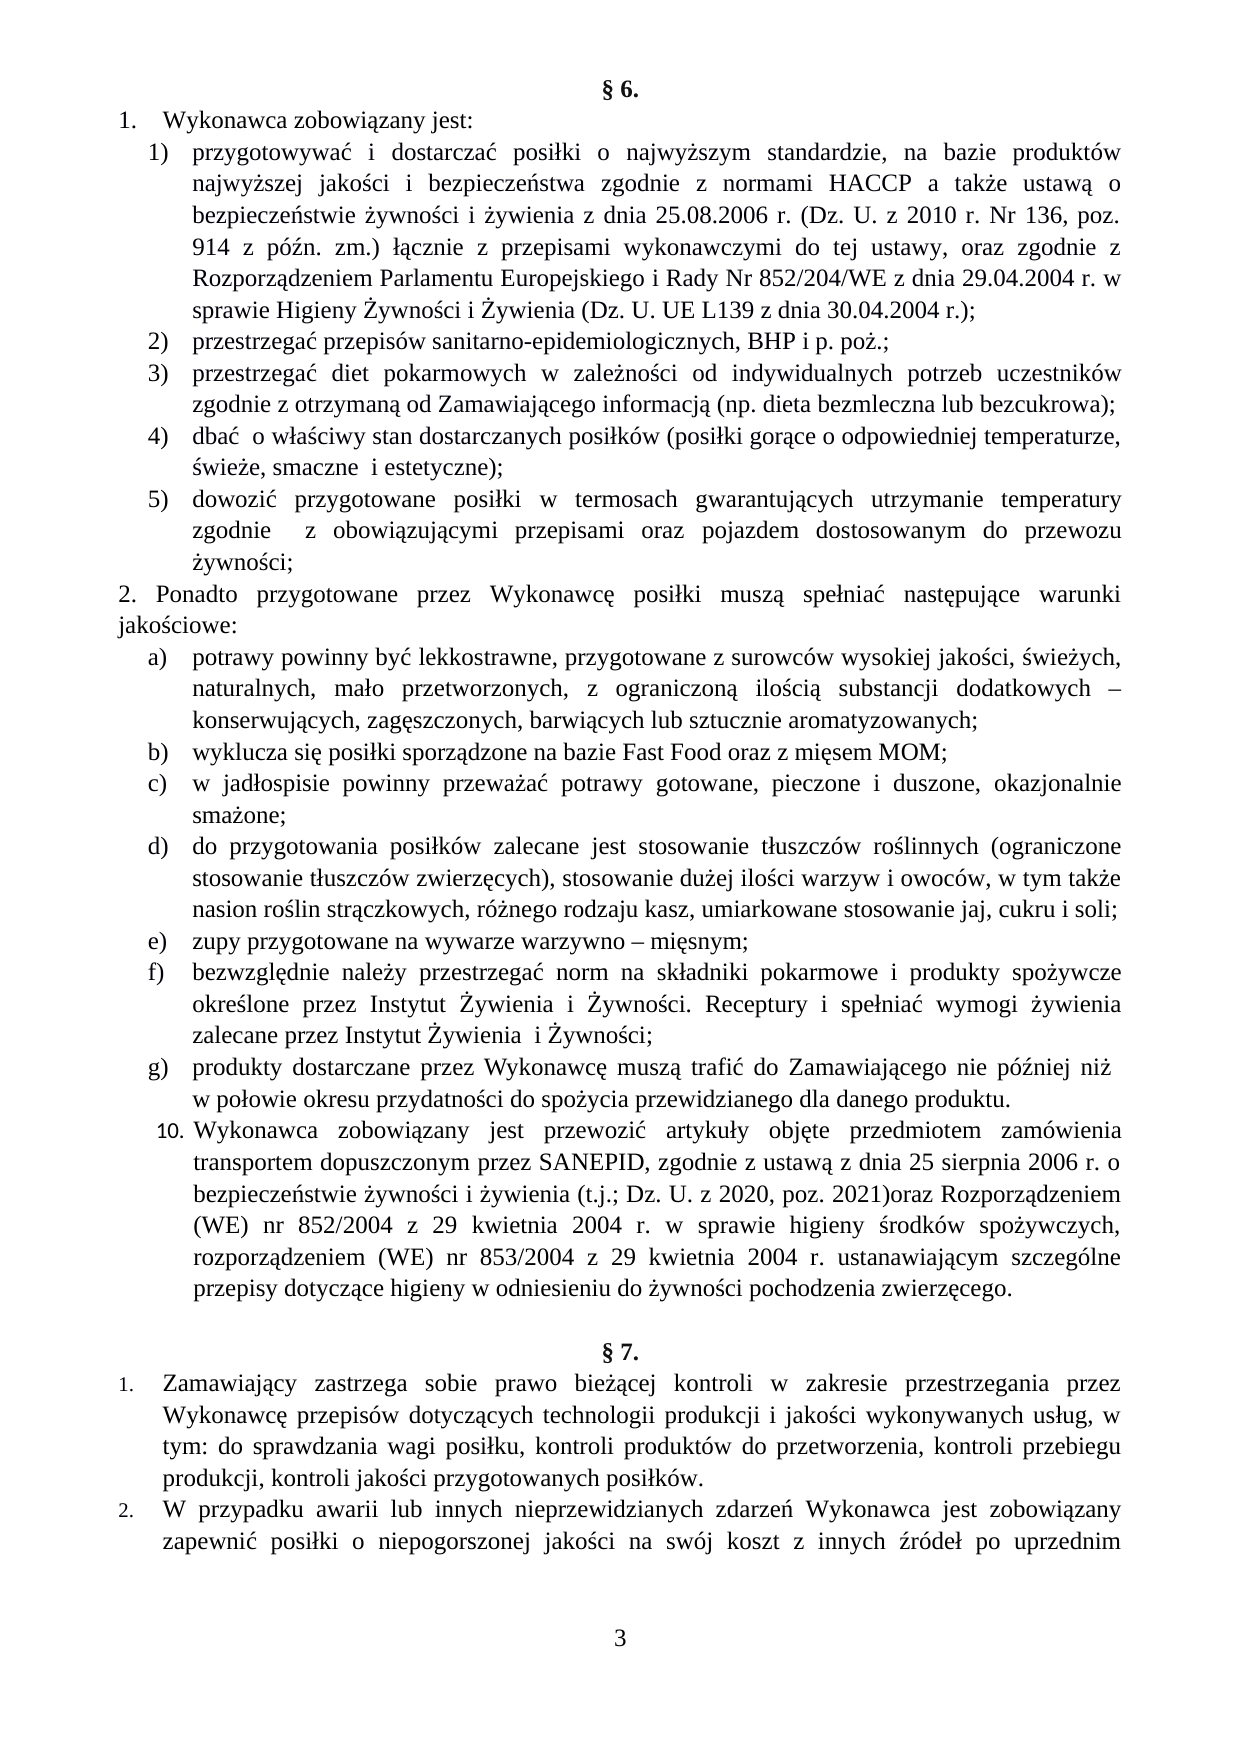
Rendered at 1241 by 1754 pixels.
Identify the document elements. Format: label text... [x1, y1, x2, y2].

list Wykonawca zobowiązany jest: [118, 105, 1122, 134]
list bezwzględnie należy przestrzegać norm na składniki pokarmowe i produkty spożywcze określone przez Instytut Żywienia i Żywności. Receptury i spełniać wymogi żywienia zalecane przez Instytut Żywienia i Żywności; [148, 957, 1122, 1049]
list produkty dostarczane przez Wykonawcę muszą trafić do Zamawiającego nie później niż w połowie okresu przydatności do spożycia przewidzianego dla danego produktu. [148, 1052, 1122, 1112]
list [118, 1494, 1122, 1555]
list w jadłospisie powinny przeważać potrawy gotowane, pieczone i duszone, okazjonalnie smażone; [148, 768, 1122, 828]
text § 7. [118, 1337, 1122, 1365]
list przestrzegać przepisów sanitarno-epidemiologicznych, BHP i p. poż.; [148, 326, 1122, 355]
text 2. Ponadto przygotowane przez Wykonawcę posiłki muszą spełniać następujące warunki jakościowe: [118, 579, 1122, 639]
list przygotowywać i dostarczać posiłki o najwyższym standardzie, na bazie produktów najwyższej jakości i bezpieczeństwa zgodnie z normami HACCP a także ustawą o bezpieczeństwie żywności i żywienia z dnia 25.08.2006 r. (Dz. U. z 2010 r. Nr 136, poz. 914 z późn. zm.) łącznie z przepisami wykonawczymi do tej ustawy, oraz zgodnie z Rozporządzeniem Parlamentu Europejskiego i Rady Nr 852/204/WE z dnia 29.04.2004 r. w sprawie Higieny Żywności i Żywienia (Dz. U. UE L139 z dnia 30.04.2004 r.); [148, 137, 1122, 323]
list wyklucza się posiłki sporządzone na bazie Fast Food oraz z mięsem MOM; [148, 737, 1122, 765]
list do przygotowania posiłków zalecane jest stosowanie tłuszczów roślinnych (ograniczone stosowanie tłuszczów zwierzęcych), stosowanie dużej ilości warzyw i owoców, w tym także nasion roślin strączkowych, różnego rodzaju kasz, umiarkowane stosowanie jaj, cukru i soli; [148, 831, 1122, 923]
list zupy przygotowane na wywarze warzywno – mięsnym; [148, 926, 1122, 955]
list przestrzegać diet pokarmowych w zależności od indywidualnych potrzeb uczestników zgodnie z otrzymaną od Zamawiającego informacją (np. dieta bezmleczna lub bezcukrowa); [148, 358, 1122, 418]
list dowozić przygotowane posiłki w termosach gwarantujących utrzymanie temperatury zgodnie z obowiązującymi przepisami oraz pojazdem dostosowanym do przewozu żywności; [148, 484, 1122, 576]
text § 6. [118, 74, 1122, 102]
list Wykonawca zobowiązany jest przewozić artykuły objęte przedmiotem zamówienia transportem dopuszczonym przez SANEPID, zgodnie z ustawą z dnia 25 sierpnia 2006 r. o bezpieczeństwie żywności i żywienia (t.j.; Dz. U. z 2020, poz. 2021)oraz Rozporządzeniem (WE) nr 852/2004 z 29 kwietnia 2004 r. w sprawie higieny środków spożywczych, rozporządzeniem (WE) nr 853/2004 z 29 kwietnia 2004 r. ustanawiającym szczególne przepisy dotyczące higieny w odniesieniu do żywności pochodzenia zwierzęcego. [156, 1115, 1122, 1302]
list potrawy powinny być lekkostrawne, przygotowane z surowców wysokiej jakości, świeżych, naturalnych, mało przetworzonych, z ograniczoną ilością substancji dodatkowych – konserwujących, zagęszczonych, barwiących lub sztucznie aromatyzowanych; [148, 642, 1122, 734]
list Zamawiający zastrzega sobie prawo bieżącej kontroli w zakresie przestrzegania przez Wykonawcę przepisów dotyczących technologii produkcji i jakości wykonywanych usług, w tym: do sprawdzania wagi posiłku, kontroli produktów do przetworzenia, kontroli przebiegu produkcji, kontroli jakości przygotowanych posiłków. [118, 1368, 1122, 1492]
list dbać o właściwy stan dostarczanych posiłków (posiłki gorące o odpowiedniej temperaturze, świeże, smaczne i estetyczne); [148, 421, 1122, 481]
